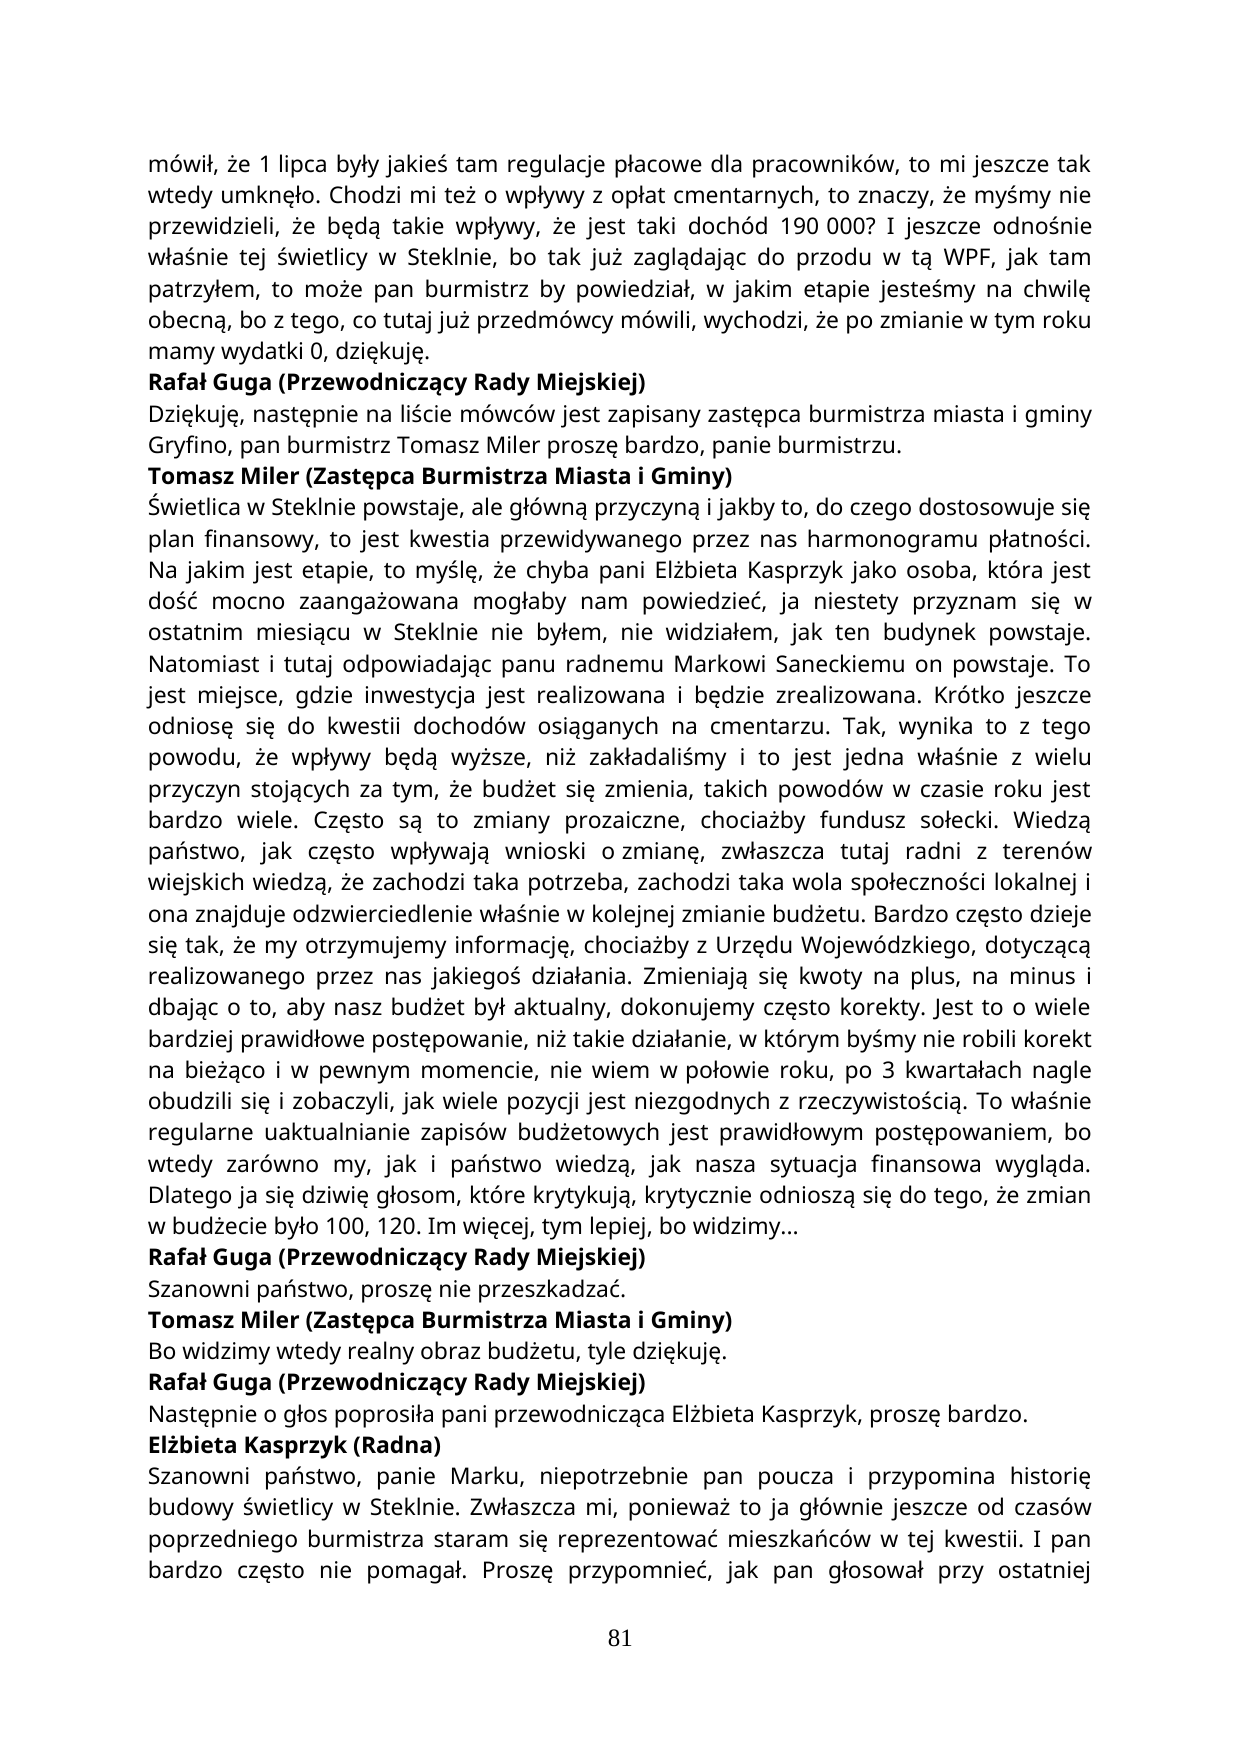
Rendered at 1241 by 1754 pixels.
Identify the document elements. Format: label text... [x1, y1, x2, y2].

text Szanowni państwo, proszę nie przeszkadzać. [148, 1273, 1093, 1304]
text Świetlica w Steklnie powstaje, ale główną przyczyną i jakby to, do czego dostosowuje się plan finansowy, to jest kwestia przewidywanego przez nas harmonogramu płatności. Na jakim jest etapie, to myślę, że chyba pani Elżbieta Kasprzyk jako osoba, która jest dość mocno zaangażowana mogłaby nam powiedzieć, ja niestety przyznam się w ostatnim miesiącu w Steklnie nie byłem, nie widziałem, jak ten budynek powstaje. Natomiast i tutaj odpowiadając panu radnemu Markowi Saneckiemu on powstaje. To jest miejsce, gdzie inwestycja jest realizowana i będzie zrealizowana. Krótko jeszcze odniosę się do kwestii dochodów osiąganych na cmentarzu. Tak, wynika to z tego powodu, że wpływy będą wyższe, niż zakładaliśmy i to jest jedna właśnie z wielu przyczyn stojących za tym, że budżet się zmienia, takich powodów w czasie roku jest bardzo wiele. Często są to zmiany prozaiczne, chociażby fundusz sołecki. Wiedzą państwo, jak często wpływają wnioski o zmianę, zwłaszcza tutaj radni z terenów wiejskich wiedzą, że zachodzi taka potrzeba, zachodzi taka wola społeczności lokalnej i ona znajduje odzwierciedlenie właśnie w kolejnej zmianie budżetu. Bardzo często dzieje się tak, że my otrzymujemy informację, chociażby z Urzędu Wojewódzkiego, dotyczącą realizowanego przez nas jakiegoś działania. Zmieniają się kwoty na plus, na minus i dbając o to, aby nasz budżet był aktualny, dokonujemy często korekty. Jest to o wiele bardziej prawidłowe postępowanie, niż takie działanie, w którym byśmy nie robili korekt na bieżąco i w pewnym momencie, nie wiem w połowie roku, po 3 kwartałach nagle obudzili się i zobaczyli, jak wiele pozycji jest niezgodnych z rzeczywistością. To właśnie regularne uaktualnianie zapisów budżetowych jest prawidłowym postępowaniem, bo wtedy zarówno my, jak i państwo wiedzą, jak nasza sytuacja finansowa wygląda. Dlatego ja się dziwię głosom, które krytykują, krytycznie odnioszą się do tego, że zmian w budżecie było 100, 120. Im więcej, tym lepiej, bo widzimy... [148, 491, 1093, 1241]
text Rafał Guga (Przewodniczący Rady Miejskiej) [148, 1241, 1093, 1273]
text Tomasz Miler (Zastępca Burmistrza Miasta i Gminy) [148, 1304, 1093, 1335]
text Tomasz Miler (Zastępca Burmistrza Miasta i Gminy) [148, 460, 1093, 491]
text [148, 1460, 1093, 1585]
text Dziękuję, następnie na liście mówców jest zapisany zastępca burmistrza miasta i gminy Gryfino, pan burmistrz Tomasz Miler proszę bardzo, panie burmistrzu. [148, 398, 1093, 460]
text Następnie o głos poprosiła pani przewodnicząca Elżbieta Kasprzyk, proszę bardzo. [148, 1398, 1093, 1429]
text Rafał Guga (Przewodniczący Rady Miejskiej) [148, 1366, 1093, 1398]
text Bo widzimy wtedy realny obraz budżetu, tyle dziękuję. [148, 1335, 1093, 1366]
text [148, 148, 1093, 366]
text Rafał Guga (Przewodniczący Rady Miejskiej) [148, 366, 1093, 398]
text Elżbieta Kasprzyk (Radna) [148, 1429, 1093, 1460]
